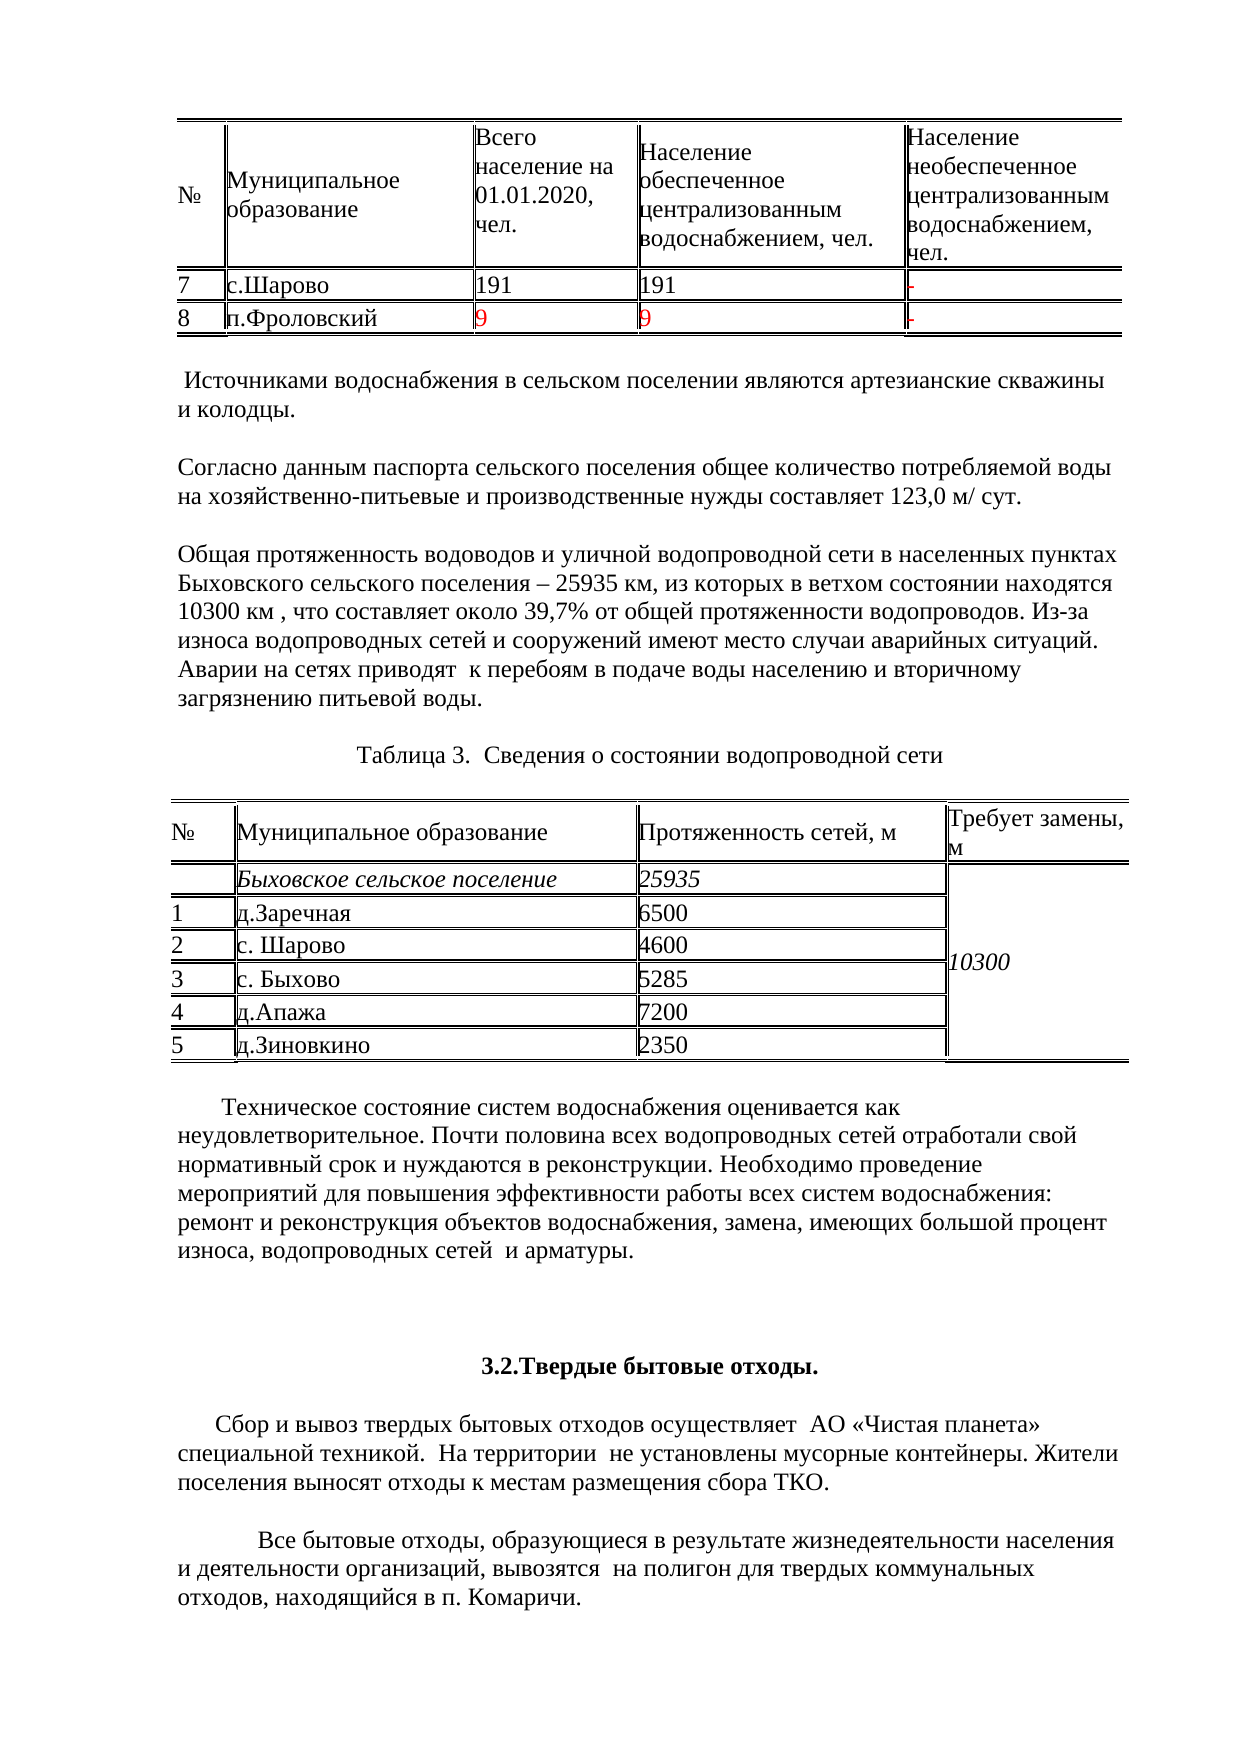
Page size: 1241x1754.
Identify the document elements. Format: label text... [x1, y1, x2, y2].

table_cell 5285 [640, 963, 945, 992]
table_cell - [906, 299, 1122, 332]
text Источниками водоснабжения в сельском поселении являются артезианские скважины и колодцы. [177, 366, 1122, 423]
text Таблица 3. Сведения о состоянии водопроводной сети [177, 741, 1122, 769]
table_cell 4600 [640, 930, 945, 959]
table_header Требует замены, м [947, 803, 1128, 860]
table_cell с.Шарово [228, 270, 473, 299]
table_cell 1 [171, 898, 234, 926]
table_cell 9 [639, 303, 906, 332]
text Общая протяженность водоводов и уличной водопроводной сети в населенных пунктах Быховского сельского поселения – 25935 км, из которых в ветхом состоянии находятся 10300 км , что составляет около 39,7% от общей протяженности водопроводов. Из-за износа водопроводных сетей и сооружений имеют место случаи аварийных ситуаций. Аварии на сетях приводят к перебоям в подаче воды населению и вторичному загрязнению питьевой воды. [177, 539, 1122, 711]
table_cell 2350 [638, 1029, 947, 1058]
table_header № [177, 122, 226, 266]
text Согласно данным паспорта сельского поселения общее количество потребляемой воды на хозяйственно-питьевые и производственные нужды составляет 123,0 м/ сут. [177, 452, 1122, 510]
table_cell 7200 [640, 996, 945, 1025]
table_header № [171, 803, 236, 860]
table_cell 8 [177, 303, 226, 332]
table_header Протяженность сетей, м [638, 802, 947, 860]
table_cell с. Быхово [238, 963, 636, 992]
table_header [639, 122, 906, 266]
table_cell с. Шарово [238, 930, 636, 959]
text Сбор и вывоз твердых бытовых отходов осуществляет АО «Чистая планета» специальной техникой. На территории не установлены мусорные контейнеры. Жители поселения выносят отходы к местам размещения сбора ТКО. [177, 1409, 1122, 1496]
table_header Муниципальное образование [226, 120, 475, 266]
table_cell 3 [171, 964, 234, 992]
table_cell 5 [171, 1030, 236, 1058]
table_cell [171, 865, 234, 893]
table_cell д.Апажа [238, 996, 636, 1025]
table_cell 7 [177, 271, 224, 299]
table_cell 10300 [947, 864, 1128, 1058]
table_cell 6500 [640, 897, 945, 926]
table_header Всего население на 01.01.2020, чел. [475, 120, 639, 266]
table_cell д.Зиновкино [238, 1025, 638, 1058]
table_cell Быховское сельское поселение [238, 864, 636, 893]
table_cell 191 [476, 270, 637, 299]
table_cell 4 [171, 997, 234, 1025]
text 3.2.Твердые бытовые отходы. [177, 1351, 1122, 1380]
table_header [906, 120, 1122, 266]
table_cell 191 [641, 270, 904, 299]
table_cell - [909, 271, 1122, 299]
table_cell 2 [171, 931, 234, 959]
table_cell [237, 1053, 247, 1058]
table_cell д.Заречная [238, 897, 636, 926]
table_cell 9 [475, 299, 639, 332]
table_cell 25935 [640, 864, 945, 893]
text Все бытовые отходы, образующиеся в результате жизнедеятельности населения и деятельности организаций, вывозятся на полигон для твердых коммунальных отходов, находящийся в п. Комаричи. [177, 1525, 1122, 1611]
text Техническое состояние систем водоснабжения оценивается как неудовлетворительное. Почти половина всех водопроводных сетей отработали свой нормативный срок и нуждаются в реконструкции. Необходимо проведение мероприятий для повышения эффективности работы всех систем водоснабжения: ремонт и реконструкция объектов водоснабжения, замена, имеющих большой процент износа, водопроводных сетей и арматуры. [177, 1092, 1122, 1264]
table_cell п.Фроловский [226, 303, 475, 332]
table_header Муниципальное образование [236, 800, 638, 860]
